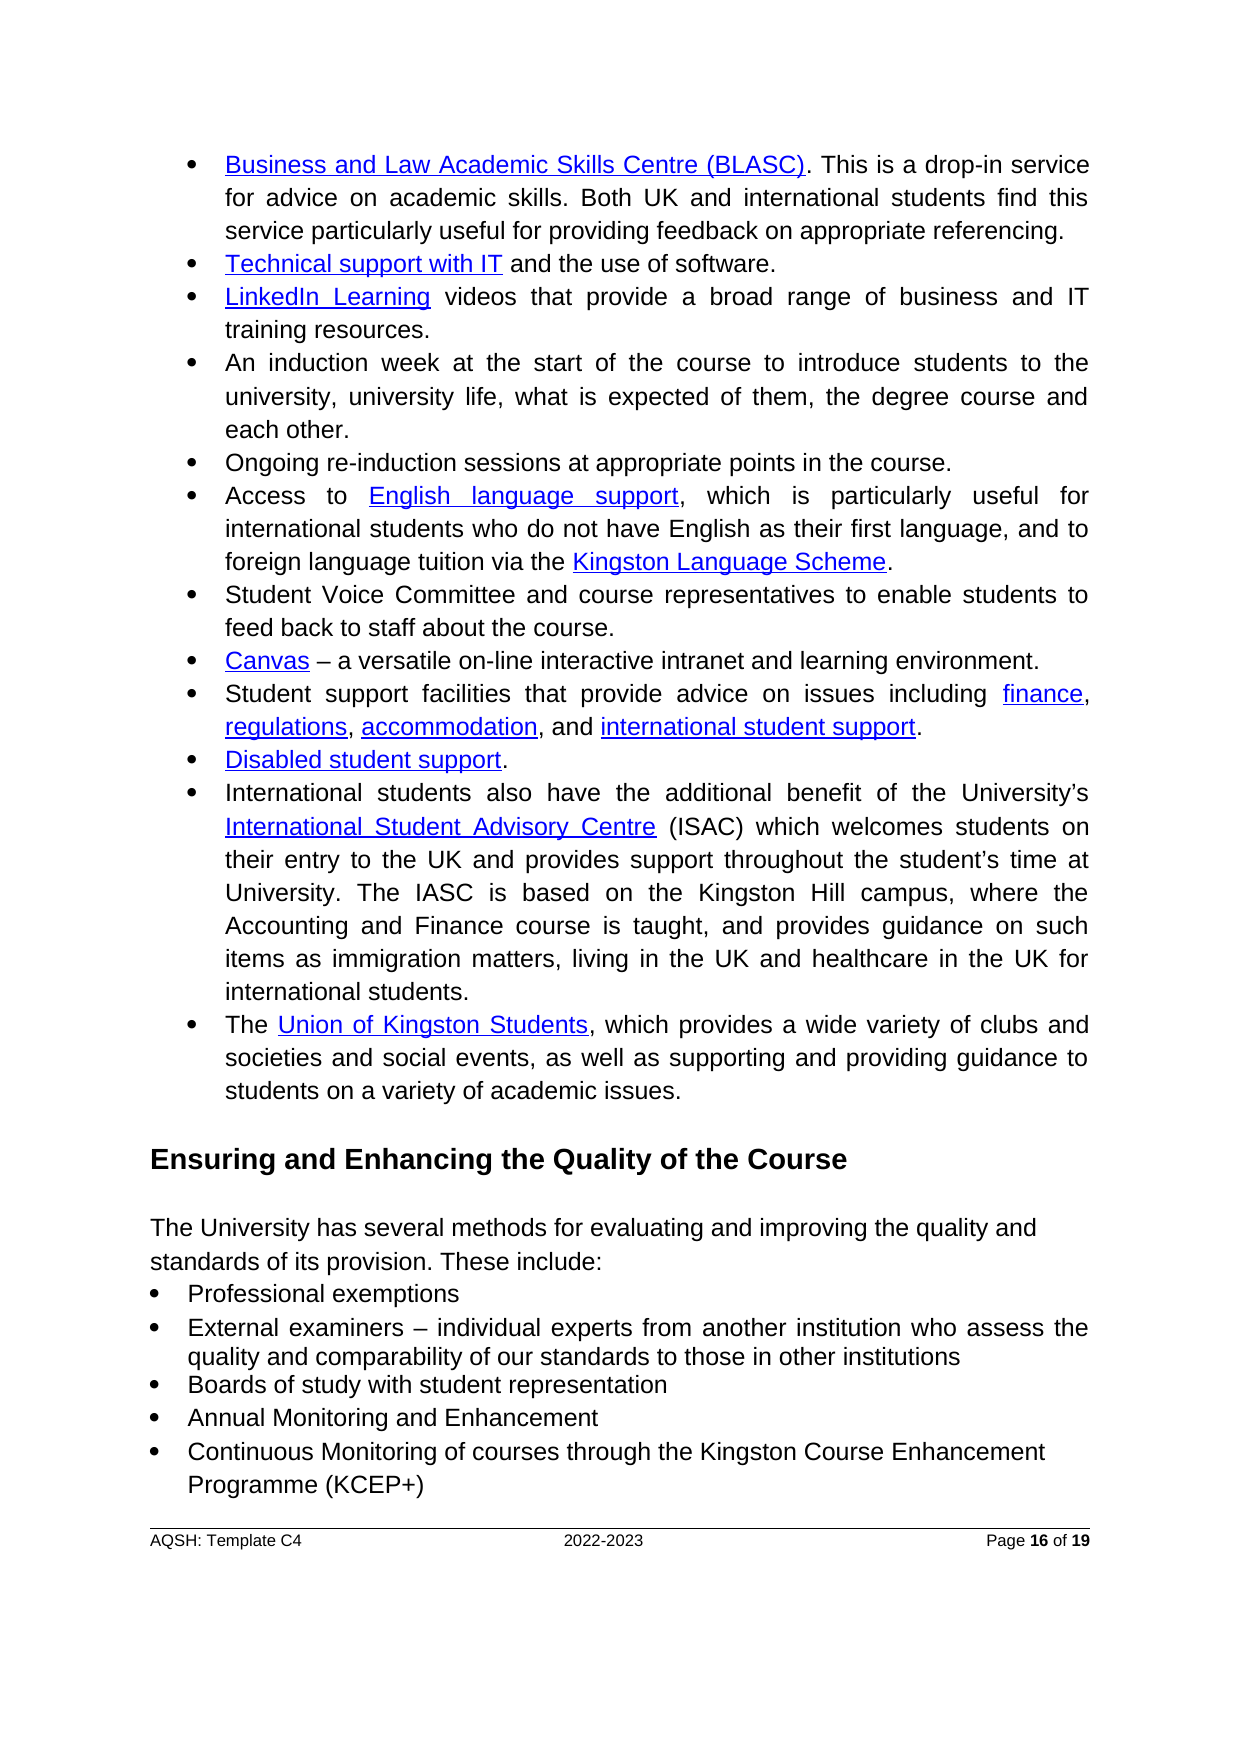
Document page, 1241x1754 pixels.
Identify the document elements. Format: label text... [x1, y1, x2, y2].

list International students also have the additional benefit of the University’s International Student Advisory Centre (ISAC) which welcomes students on their entry to the UK and provides support throughout the student’s time at University. The IASC is based on the Kingston Hill campus, where the Accounting and Finance course is taught, and provides guidance on such items as immigration matters, living in the UK and healthcare in the UK for international students. [187, 778, 1090, 1005]
list Access to English language support, which is particularly useful for international students who do not have English as their first language, and to foreign language tuition via the Kingston Language Scheme. [187, 481, 1090, 576]
list Continuous Monitoring of courses through the Kingston Course Enhancement Programme (KCEP+) [150, 1436, 1090, 1498]
list Technical support with IT and the use of software. [187, 249, 1090, 278]
list Annual Monitoring and Enhancement [150, 1403, 1090, 1432]
list The Union of Kingston Students, which provides a wide variety of clubs and societies and social events, as well as supporting and providing guidance to students on a variety of academic issues. [187, 1010, 1090, 1104]
list Disabled student support. [187, 745, 1090, 774]
list Ongoing re-induction sessions at appropriate points in the course. [187, 448, 1090, 476]
list Student support facilities that provide advice on issues including finance, regulations, accommodation, and international student support. [187, 679, 1090, 741]
list An induction week at the start of the course to introduce students to the university, university life, what is expected of them, the degree course and each other. [187, 348, 1090, 443]
list Canvas – a versatile on-line interactive intranet and learning environment. [187, 646, 1090, 675]
list Boards of study with student representation [150, 1370, 1090, 1399]
list External examiners – individual experts from another institution who assess the quality and comparability of our standards to those in other institutions [150, 1313, 1090, 1370]
subtitle Ensuring and Enhancing the Quality of the Course [150, 1142, 1090, 1175]
list Business and Law Academic Skills Centre (BLASC). This is a drop-in service for advice on academic skills. Both UK and international students find this service particularly useful for providing feedback on appropriate referencing. [187, 150, 1090, 245]
list Professional exemptions [150, 1279, 1090, 1308]
list Student Voice Committee and course representatives to enable students to feed back to staff about the course. [187, 580, 1090, 642]
list LinkedIn Learning videos that provide a broad range of business and IT training resources. [187, 282, 1090, 344]
text The University has several methods for evaluating and improving the quality and standards of its provision. These include: [150, 1213, 1090, 1275]
